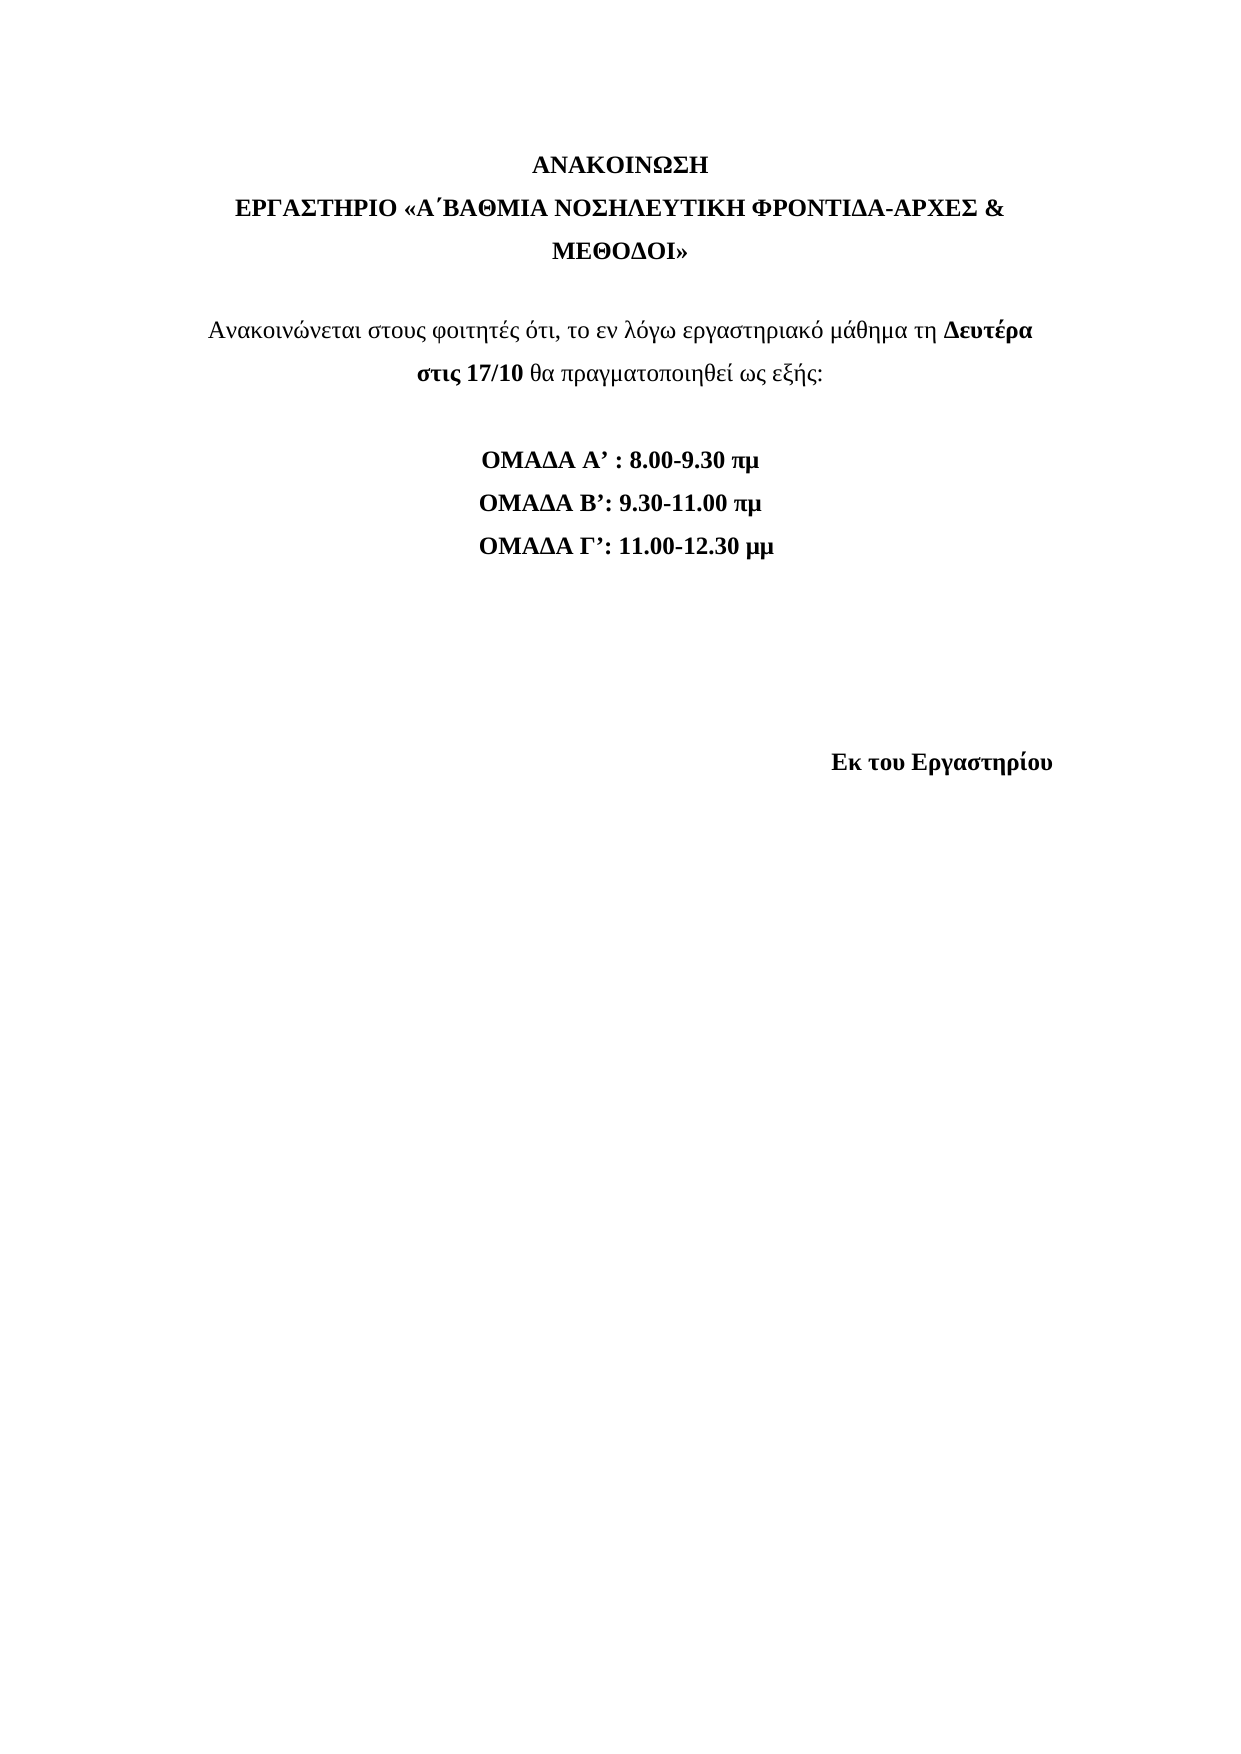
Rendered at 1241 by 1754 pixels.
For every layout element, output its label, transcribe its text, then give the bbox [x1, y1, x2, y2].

text Ανακοινώνεται στους φοιτητές ότι, το εν λόγω εργαστηριακό μάθημα τη Δευτέρα στις 17/10 θα πραγματοποιηθεί ως εξής: [187, 315, 1053, 387]
text ΟΜΑΔΑ Β’: 9.30-11.00 πμ [187, 488, 1053, 517]
text ΟΜΑΔΑ Γ’: 11.00-12.30 μμ [187, 531, 1053, 560]
text ΕΡΓΑΣΤΗΡΙΟ «Α΄ΒΑΘΜΙΑ ΝΟΣΗΛΕΥΤΙΚΗ ΦΡΟΝΤΙΔΑ-ΑΡΧΕΣ & ΜΕΘΟΔΟΙ» [187, 193, 1053, 265]
text ΑΝΑΚΟΙΝΩΣΗ [187, 150, 1053, 179]
text ΟΜΑΔΑ Α’ : 8.00-9.30 πμ [187, 445, 1053, 473]
text Εκ του Εργαστηρίου [187, 747, 1053, 775]
